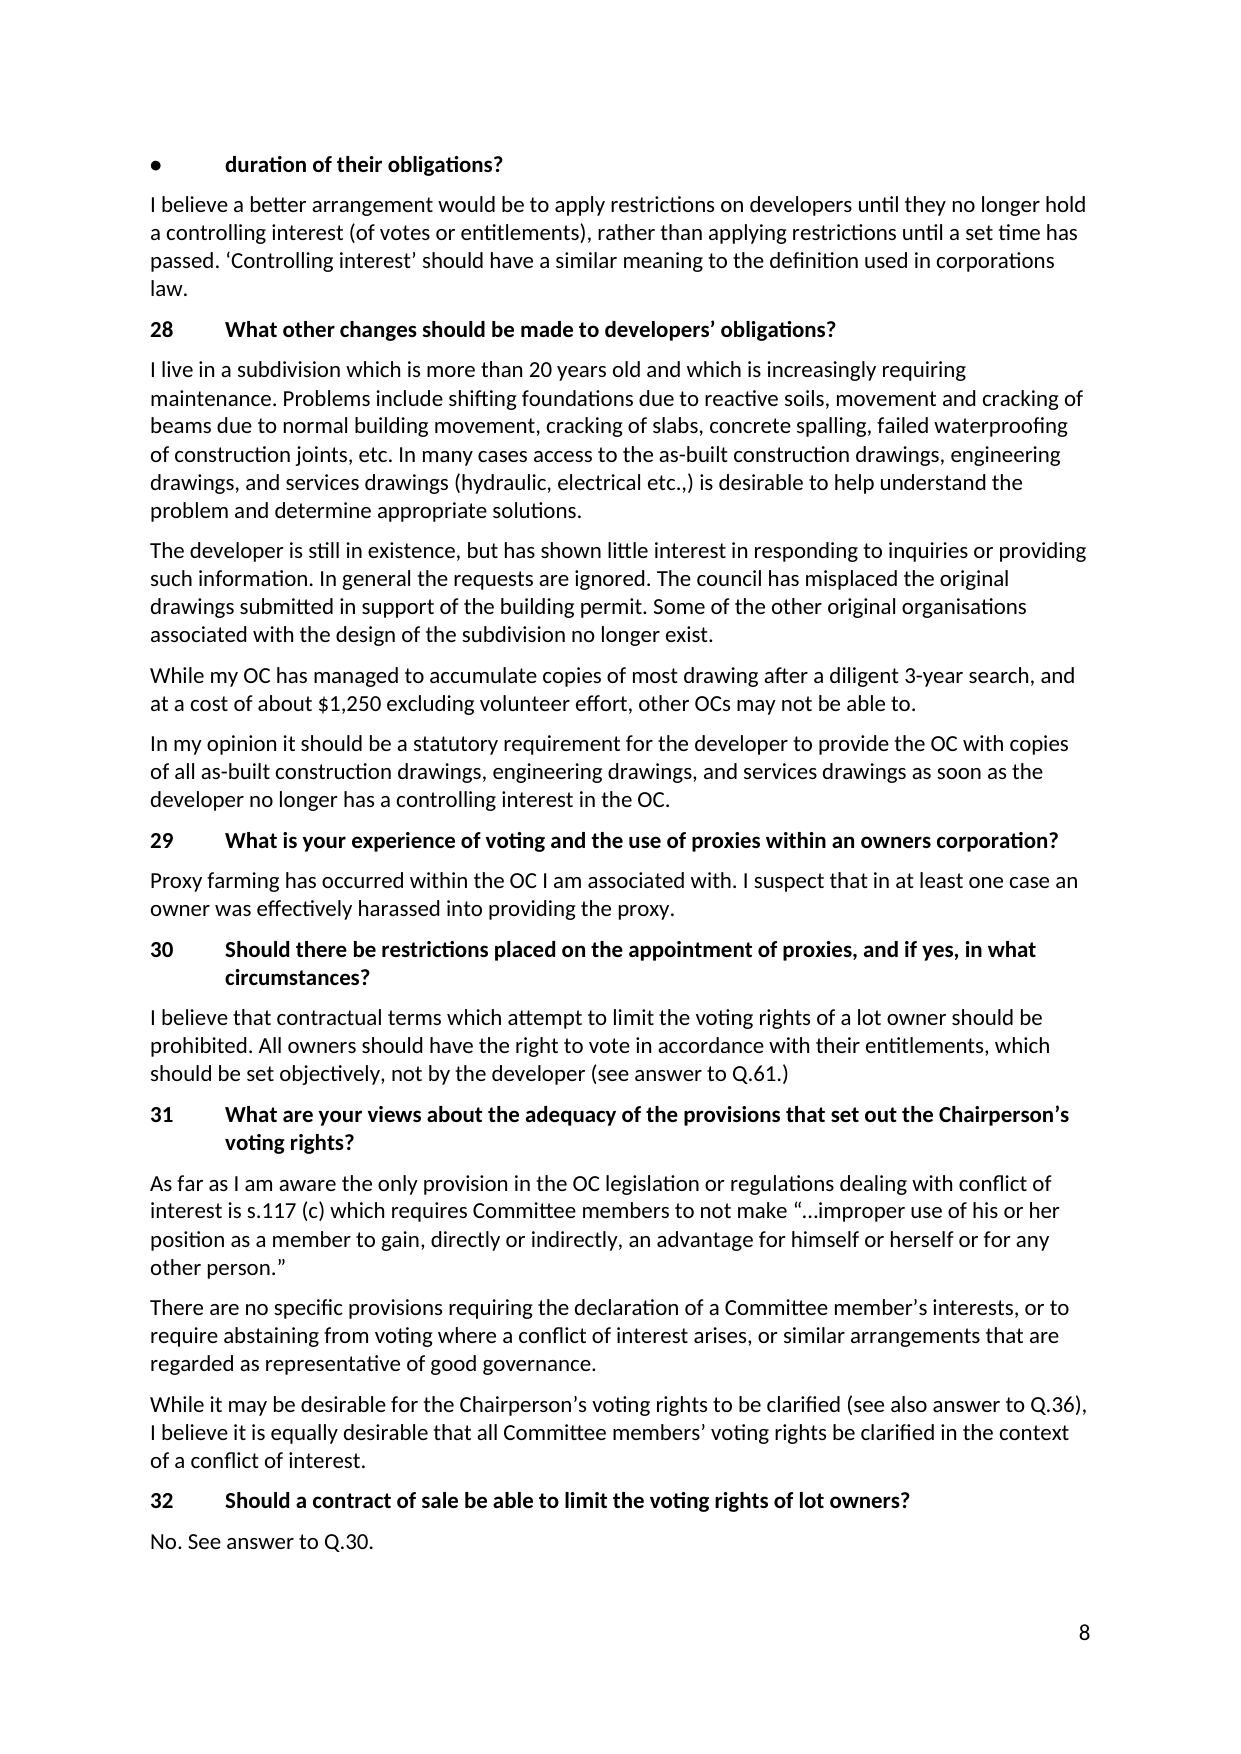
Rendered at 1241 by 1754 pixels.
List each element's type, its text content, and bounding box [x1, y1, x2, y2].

list duration of their obligations? [150, 150, 1090, 178]
text As far as I am aware the only provision in the OC legislation or regulations dealing with conflict of interest is s.117 (c) which requires Committee members to not make “…improper use of his or her position as a member to gain, directly or indirectly, an advantage for himself or herself or for any other person.” [150, 1169, 1090, 1281]
list What are your views about the adequacy of the provisions that set out the Chairperson’s voting rights? [150, 1100, 1090, 1156]
text I believe a better arrangement would be to apply restrictions on developers until they no longer hold a controlling interest (of votes or entitlements), rather than applying restrictions until a set time has passed. ‘Controlling interest’ should have a similar meaning to the definition used in corporations law. [150, 191, 1090, 303]
list What is your experience of voting and the use of proxies within an owners corporation? [150, 826, 1090, 854]
list Should there be restrictions placed on the appointment of proxies, and if yes, in what circumstances? [150, 935, 1090, 991]
text I live in a subdivision which is more than 20 years old and which is increasingly requiring maintenance. Problems include shifting foundations due to reactive soils, movement and cracking of beams due to normal building movement, cracking of slabs, concrete spalling, failed waterproofing of construction joints, etc. In many cases access to the as-built construction drawings, engineering drawings, and services drawings (hydraulic, electrical etc.,) is desirable to help understand the problem and determine appropriate solutions. [150, 356, 1090, 524]
list Should a contract of sale be able to limit the voting rights of lot owners? [150, 1486, 1090, 1514]
text I believe that contractual terms which attempt to limit the voting rights of a lot owner should be prohibited. All owners should have the right to vote in accordance with their entitlements, which should be set objectively, not by the developer (see answer to Q.61.) [150, 1003, 1090, 1088]
text In my opinion it should be a statutory requirement for the developer to provide the OC with copies of all as-built construction drawings, engineering drawings, and services drawings as soon as the developer no longer has a controlling interest in the OC. [150, 729, 1090, 813]
text The developer is still in existence, but has shown little interest in responding to inquiries or providing such information. In general the requests are ignored. The council has misplaced the original drawings submitted in support of the building permit. Some of the other original organisations associated with the design of the subdivision no longer exist. [150, 536, 1090, 648]
list What other changes should be made to developers’ obligations? [150, 315, 1090, 343]
text Proxy farming has occurred within the OC I am associated with. I suspect that in at least one case an owner was effectively harassed into providing the proxy. [150, 866, 1090, 922]
text There are no specific provisions requiring the declaration of a Committee member’s interests, or to require abstaining from voting where a conflict of interest arises, or similar arrangements that are regarded as representative of good governance. [150, 1293, 1090, 1377]
text No. See answer to Q.30. [150, 1527, 1090, 1555]
text While it may be desirable for the Chairperson’s voting rights to be clarified (see also answer to Q.36), I believe it is equally desirable that all Committee members’ voting rights be clarified in the context of a conflict of interest. [150, 1390, 1090, 1474]
text While my OC has managed to accumulate copies of most drawing after a diligent 3-year search, and at a cost of about $1,250 excluding volunteer effort, other OCs may not be able to. [150, 661, 1090, 717]
